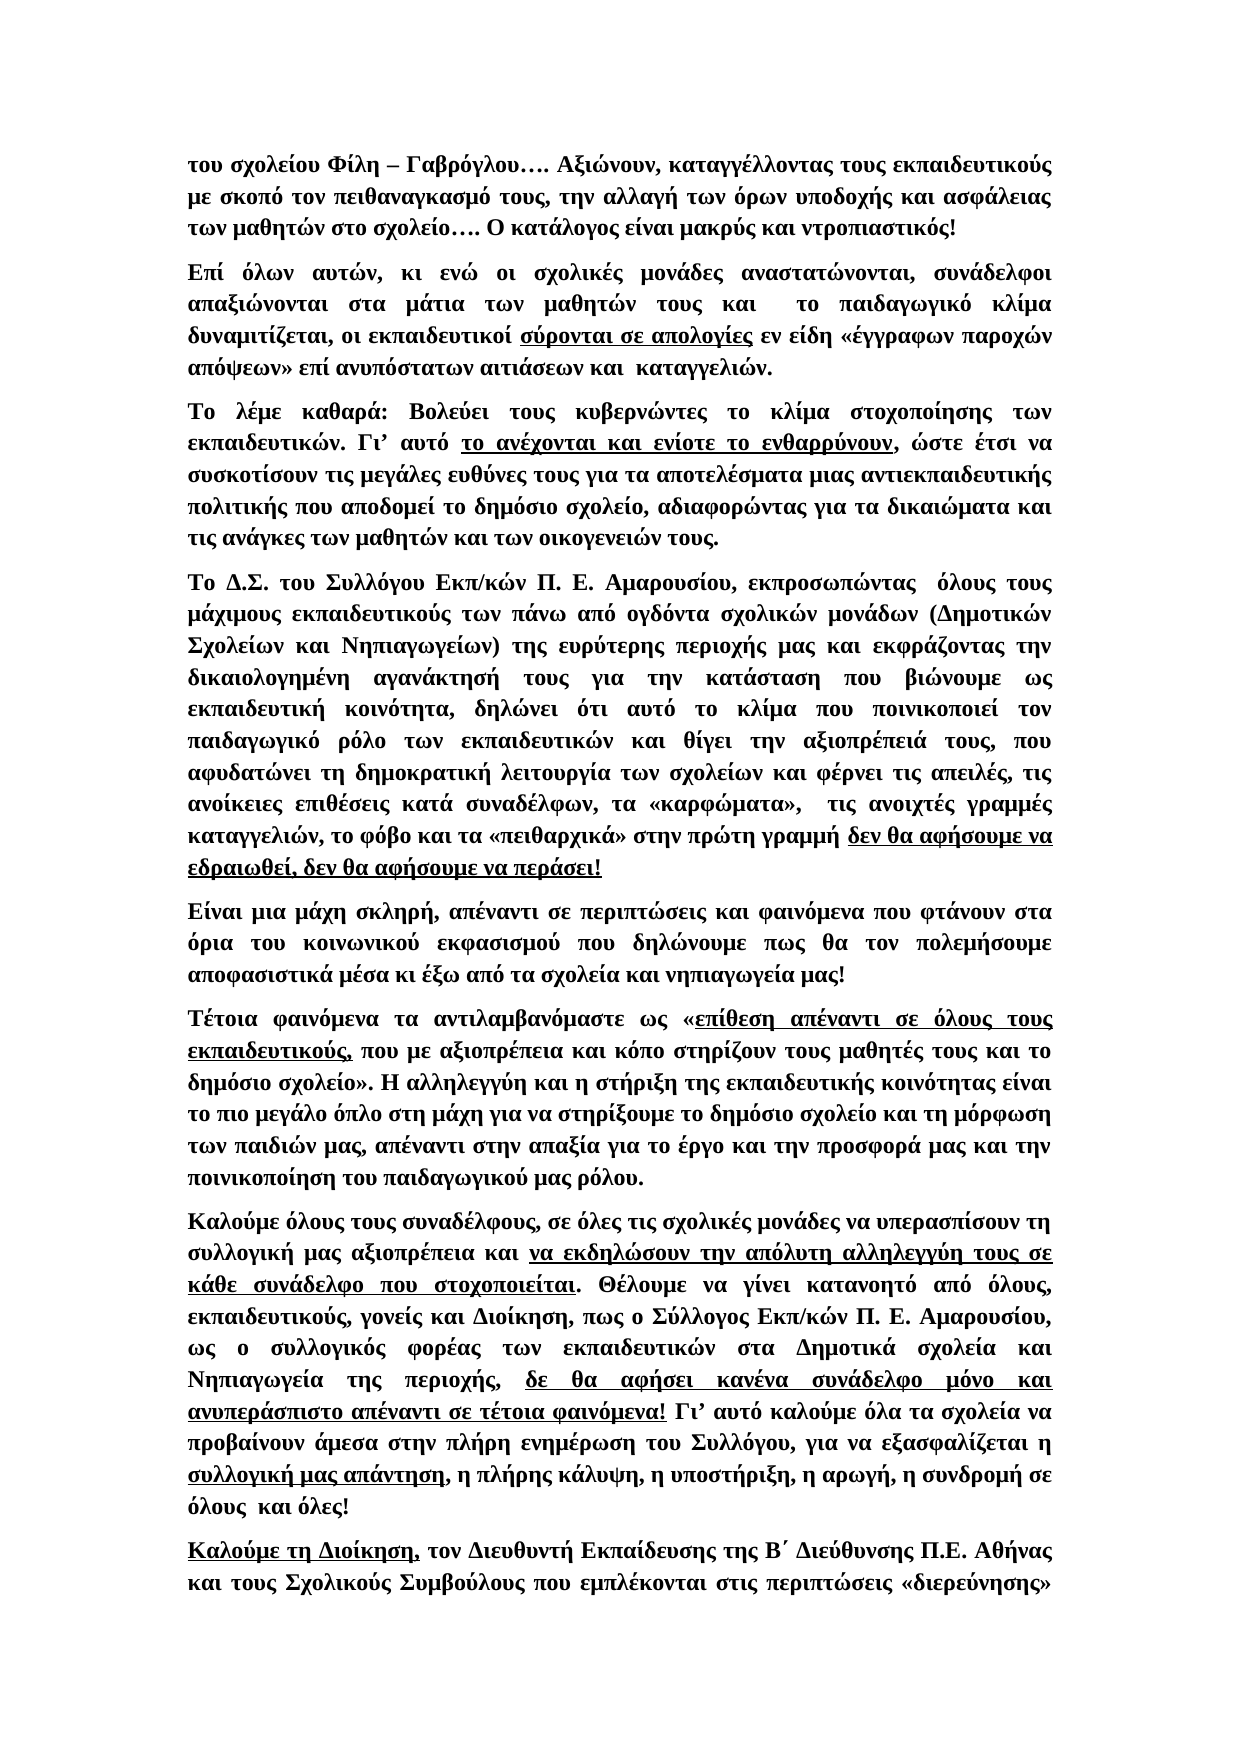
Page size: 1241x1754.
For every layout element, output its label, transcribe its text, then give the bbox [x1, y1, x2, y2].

text To λέμε καθαρά: Βολεύει τους κυβερνώντες το κλίμα στοχοποίησης των εκπαιδευτικών. Γι’ αυτό το ανέχονται και ενίοτε το ενθαρρύνουν, ώστε έτσι να συσκοτίσουν τις μεγάλες ευθύνες τους για τα αποτελέσματα μιας αντιεκπαιδευτικής πολιτικής που αποδομεί το δημόσιο σχολείο, αδιαφορώντας για τα δικαιώματα και τις ανάγκες των μαθητών και των οικογενειών τους. [187, 397, 1053, 551]
text Το Δ.Σ. του Συλλόγου Εκπ/κών Π. Ε. Αμαρουσίου, εκπροσωπώντας όλους τους μάχιμους εκπαιδευτικούς των πάνω από ογδόντα σχολικών μονάδων (Δημοτικών Σχολείων και Νηπιαγωγείων) της ευρύτερης περιοχής μας και εκφράζοντας την δικαιολογημένη αγανάκτησή τους για την κατάσταση που βιώνουμε ως εκπαιδευτική κοινότητα, δηλώνει ότι αυτό το κλίμα που ποινικοποιεί τον παιδαγωγικό ρόλο των εκπαιδευτικών και θίγει την αξιοπρέπειά τους, που αφυδατώνει τη δημοκρατική λειτουργία των σχολείων και φέρνει τις απειλές, τις ανοίκειες επιθέσεις κατά συναδέλφων, τα «καρφώματα», τις ανοιχτές γραμμές καταγγελιών, το φόβο και τα «πειθαρχικά» στην πρώτη γραμμή δεν θα αφήσουμε να εδραιωθεί, δεν θα αφήσουμε να περάσει! [187, 567, 1053, 880]
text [187, 1536, 1053, 1595]
text Τέτοια φαινόμενα τα αντιλαμβανόμαστε ως «επίθεση απέναντι σε όλους τους εκπαιδευτικούς, που με αξιοπρέπεια και κόπο στηρίζουν τους μαθητές τους και το δημόσιο σχολείο». Η αλληλεγγύη και η στήριξη της εκπαιδευτικής κοινότητας είναι το πιο μεγάλο όπλο στη μάχη για να στηρίξουμε το δημόσιο σχολείο και τη μόρφωση των παιδιών μας, απέναντι στην απαξία για το έργο και την προσφορά μας και την ποινικοποίηση του παιδαγωγικού μας ρόλου. [187, 1004, 1053, 1190]
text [187, 150, 1053, 241]
text Καλούμε όλους τους συναδέλφους, σε όλες τις σχολικές μονάδες να υπερασπίσουν τη συλλογική μας αξιοπρέπεια και να εκδηλώσουν την απόλυτη αλληλεγγύη τους σε κάθε συνάδελφο που στοχοποιείται. Θέλουμε να γίνει κατανοητό από όλους, εκπαιδευτικούς, γονείς και Διοίκηση, πως ο Σύλλογος Εκπ/κών Π. Ε. Αμαρουσίου, ως ο συλλογικός φορέας των εκπαιδευτικών στα Δημοτικά σχολεία και Νηπιαγωγεία της περιοχής, δε θα αφήσει κανένα συνάδελφο μόνο και ανυπεράσπιστο απέναντι σε τέτοια φαινόμενα! Γι’ αυτό καλούμε όλα τα σχολεία να προβαίνουν άμεσα στην πλήρη ενημέρωση του Συλλόγου, για να εξασφαλίζεται η συλλογική μας απάντηση, η πλήρης κάλυψη, η υποστήριξη, η αρωγή, η συνδρομή σε όλους και όλες! [187, 1207, 1053, 1519]
text Eίναι μια μάχη σκληρή, απέναντι σε περιπτώσεις και φαινόμενα που φτάνουν στα όρια του κοινωνικού εκφασισμού που δηλώνουμε πως θα τον πολεμήσουμε αποφασιστικά μέσα κι έξω από τα σχολεία και νηπιαγωγεία μας! [187, 897, 1053, 988]
text Επί όλων αυτών, κι ενώ οι σχολικές μονάδες αναστατώνονται, συνάδελφοι απαξιώνονται στα μάτια των μαθητών τους και το παιδαγωγικό κλίμα δυναμιτίζεται, οι εκπαιδευτικοί σύρονται σε απολογίες εν είδη «έγγραφων παροχών απόψεων» επί ανυπόστατων αιτιάσεων και καταγγελιών. [187, 257, 1053, 380]
